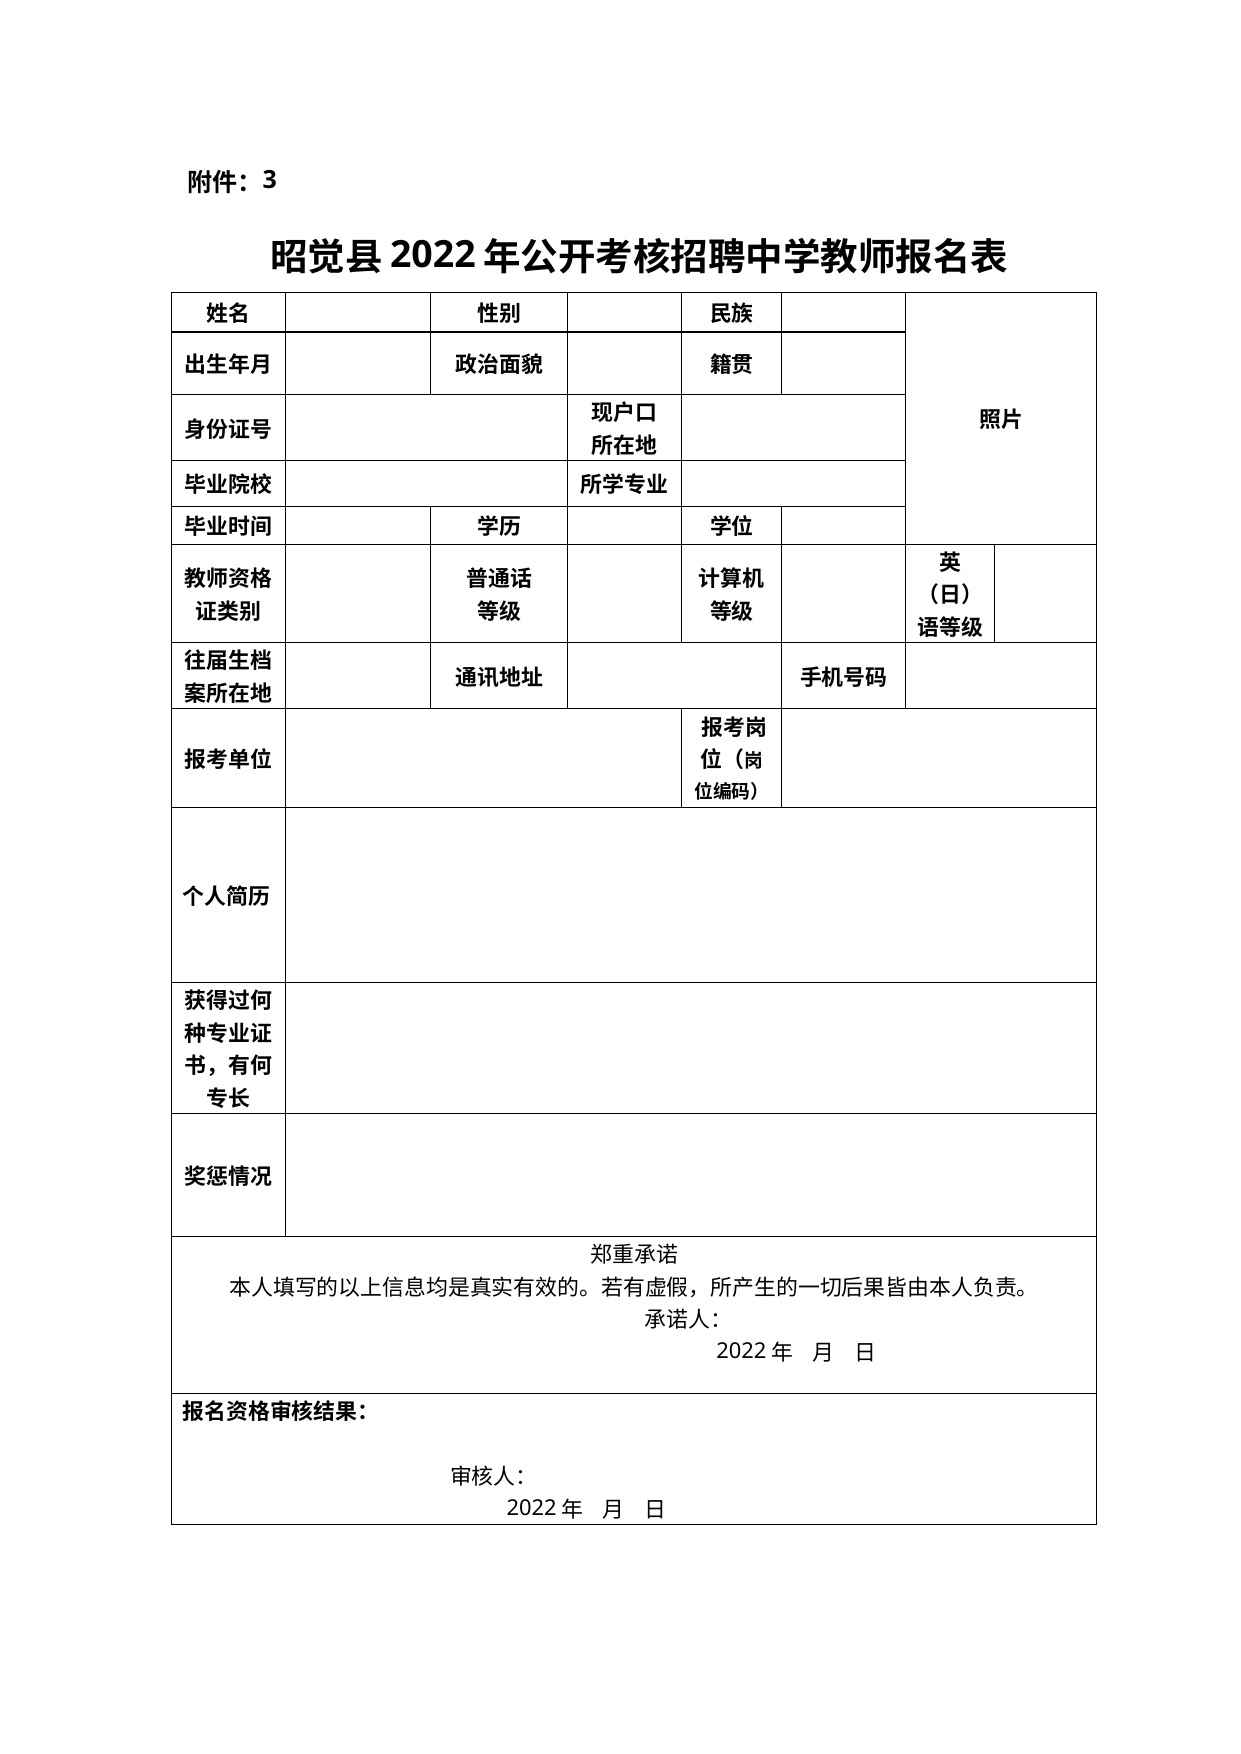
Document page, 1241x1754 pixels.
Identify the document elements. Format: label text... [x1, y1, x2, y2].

table_cell [906, 643, 1096, 708]
table_cell [286, 983, 1096, 1113]
table_cell [995, 545, 1096, 642]
table_header [782, 293, 905, 331]
table_cell 政治面貌 [431, 333, 567, 394]
table_cell 报考岗位（岗位编码） [682, 709, 781, 807]
table_cell [286, 545, 430, 642]
table_cell [568, 545, 681, 642]
table_cell [286, 507, 430, 543]
table_cell 所学专业 [568, 461, 681, 506]
table_cell 身份证号 [172, 395, 285, 460]
table_cell 学历 [431, 507, 567, 543]
table_cell [782, 709, 1096, 807]
table_cell 郑重承诺 本人填写的以上信息均是真实有效的。若有虚假，所产生的一切后果皆由本人负责。 承诺人： 2022年 月 日 [172, 1237, 1096, 1393]
table_cell 手机号码 [782, 643, 905, 708]
table_cell 个人简历 [172, 808, 285, 982]
table_cell [782, 545, 905, 642]
table_cell 计算机 等级 [682, 545, 781, 642]
table_cell 毕业时间 [172, 507, 285, 543]
table_cell 现户口 所在地 [568, 395, 681, 460]
table_cell 普通话 等级 [431, 545, 567, 642]
table_cell [568, 507, 681, 543]
table_cell [682, 461, 905, 506]
table_cell 出生年月 [172, 333, 285, 394]
table_header 性别 [431, 293, 567, 331]
table_cell [286, 1114, 1096, 1236]
table_header 民族 [682, 293, 781, 331]
table_cell [286, 395, 567, 460]
table_cell [286, 333, 430, 394]
table_cell 报名资格审核结果： 审核人： 2022年 月 日 [172, 1394, 1096, 1524]
table_cell [782, 507, 905, 543]
table_cell [286, 709, 681, 807]
table_cell 教师资格 证类别 [172, 545, 285, 642]
table_cell 籍贯 [682, 333, 781, 394]
table_header 照片 [906, 293, 1096, 543]
table_header [568, 293, 681, 331]
table_cell 学位 [682, 507, 781, 543]
table_cell 毕业院校 [172, 461, 285, 506]
table_cell [286, 461, 567, 506]
table_cell [782, 333, 905, 394]
text 附件：3 [187, 162, 1053, 227]
table_cell 往届生档案所在地 [172, 643, 285, 708]
table_cell 报考单位 [172, 709, 285, 807]
table_cell 英（日）语等级 [906, 545, 994, 642]
text 昭觉县2022年公开考核招聘中学教师报名表 [187, 227, 1053, 292]
table_cell 通讯地址 [431, 643, 567, 708]
table_cell [682, 395, 905, 460]
table_cell [568, 333, 681, 394]
table_cell [286, 808, 1096, 982]
table_header [286, 293, 430, 331]
table_cell [568, 643, 781, 708]
table_header 姓名 [172, 293, 285, 331]
table_cell 获得过何种专业证书，有何专长 [172, 983, 285, 1113]
table_cell [286, 643, 430, 708]
table_cell 奖惩情况 [172, 1114, 285, 1236]
